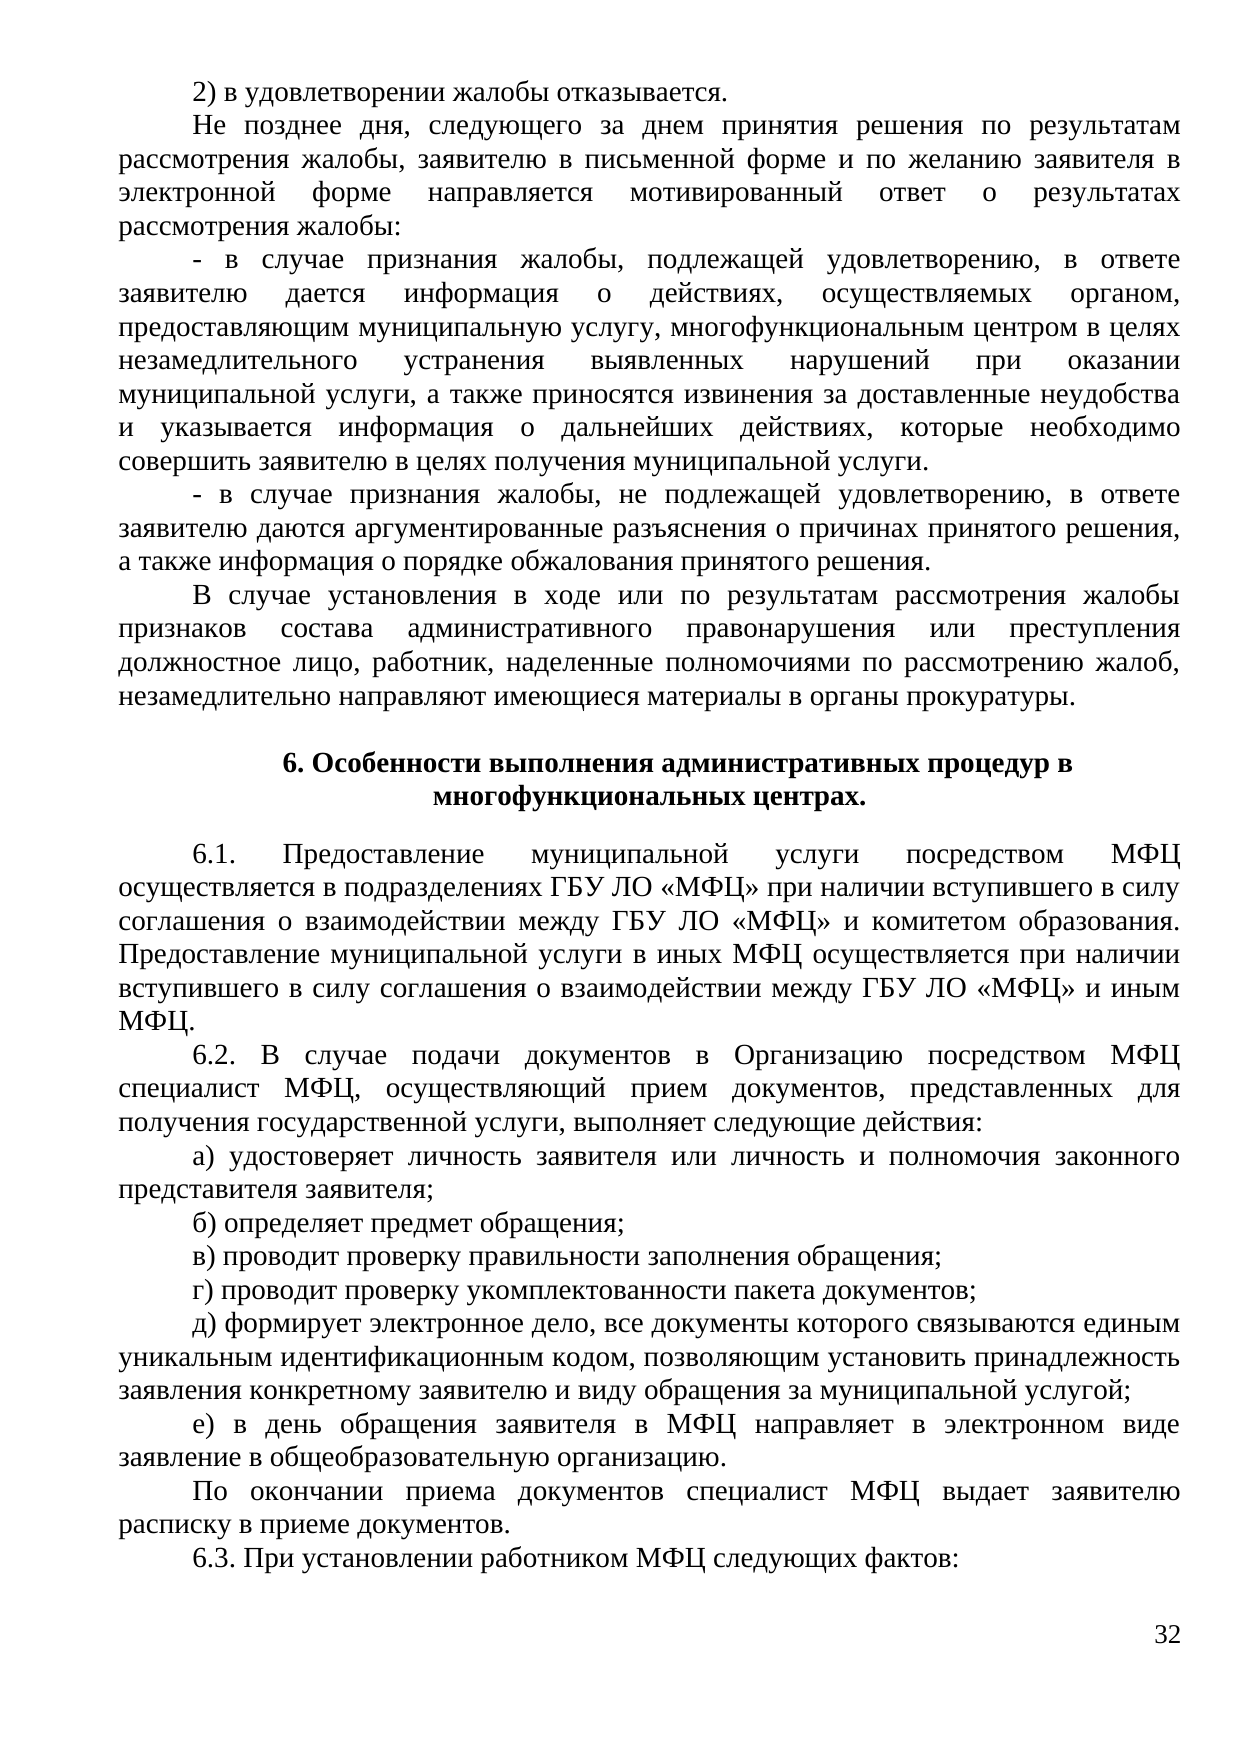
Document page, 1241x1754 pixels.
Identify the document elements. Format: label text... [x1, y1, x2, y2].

text 6. Особенности выполнения административных процедур в многофункциональных центрах. [118, 745, 1181, 812]
text б) определяет предмет обращения; [118, 1205, 1181, 1238]
text г) проводит проверку укомплектованности пакета документов; [118, 1272, 1181, 1305]
text 6.3. При установлении работником МФЦ следующих фактов: [118, 1540, 1181, 1574]
text По окончании приема документов специалист МФЦ выдает заявителю расписку в приеме документов. [118, 1473, 1181, 1540]
text 6.1. Предоставление муниципальной услуги посредством МФЦ осуществляется в подразделениях ГБУ ЛО «МФЦ» при наличии вступившего в силу соглашения о взаимодействии между ГБУ ЛО «МФЦ» и комитетом образования. Предоставление муниципальной услуги в иных МФЦ осуществляется при наличии вступившего в силу соглашения о взаимодействии между ГБУ ЛО «МФЦ» и иным МФЦ. [118, 836, 1181, 1037]
list - в случае признания жалобы, не подлежащей удовлетворению, в ответе заявителю даются аргументированные разъяснения о причинах принятого решения, а также информация о порядке обжалования принятого решения. [118, 476, 1181, 577]
text 6.2. В случае подачи документов в Организацию посредством МФЦ специалист МФЦ, осуществляющий прием документов, представленных для получения государственной услуги, выполняет следующие действия: [118, 1037, 1181, 1138]
text - в случае признания жалобы, подлежащей удовлетворению, в ответе заявителю дается информация о действиях, осуществляемых органом, предоставляющим муниципальную услугу, многофункциональным центром в целях незамедлительного устранения выявленных нарушений при оказании муниципальной услуги, а также приносятся извинения за доставленные неудобства и указывается информация о дальнейших действиях, которые необходимо совершить заявителю в целях получения муниципальной услуги. [118, 242, 1181, 476]
text а) удостоверяет личность заявителя или личность и полномочия законного представителя заявителя; [118, 1138, 1181, 1205]
text Не позднее дня, следующего за днем принятия решения по результатам рассмотрения жалобы, заявителю в письменной форме и по желанию заявителя в электронной форме направляется мотивированный ответ о результатах рассмотрения жалобы: [118, 107, 1181, 242]
text е) в день обращения заявителя в МФЦ направляет в электронном виде заявление в общеобразовательную организацию. [118, 1406, 1181, 1473]
text В случае установления в ходе или по результатам рассмотрения жалобы признаков состава административного правонарушения или преступления должностное лицо, работник, наделенные полномочиями по рассмотрению жалоб, незамедлительно направляют имеющиеся материалы в органы прокуратуры. [118, 577, 1181, 711]
text в) проводит проверку правильности заполнения обращения; [118, 1238, 1181, 1272]
text 2) в удовлетворении жалобы отказывается. [118, 74, 1181, 107]
text д) формирует электронное дело, все документы которого связываются единым уникальным идентификационным кодом, позволяющим установить принадлежность заявления конкретному заявителю и виду обращения за муниципальной услугой; [118, 1305, 1181, 1406]
